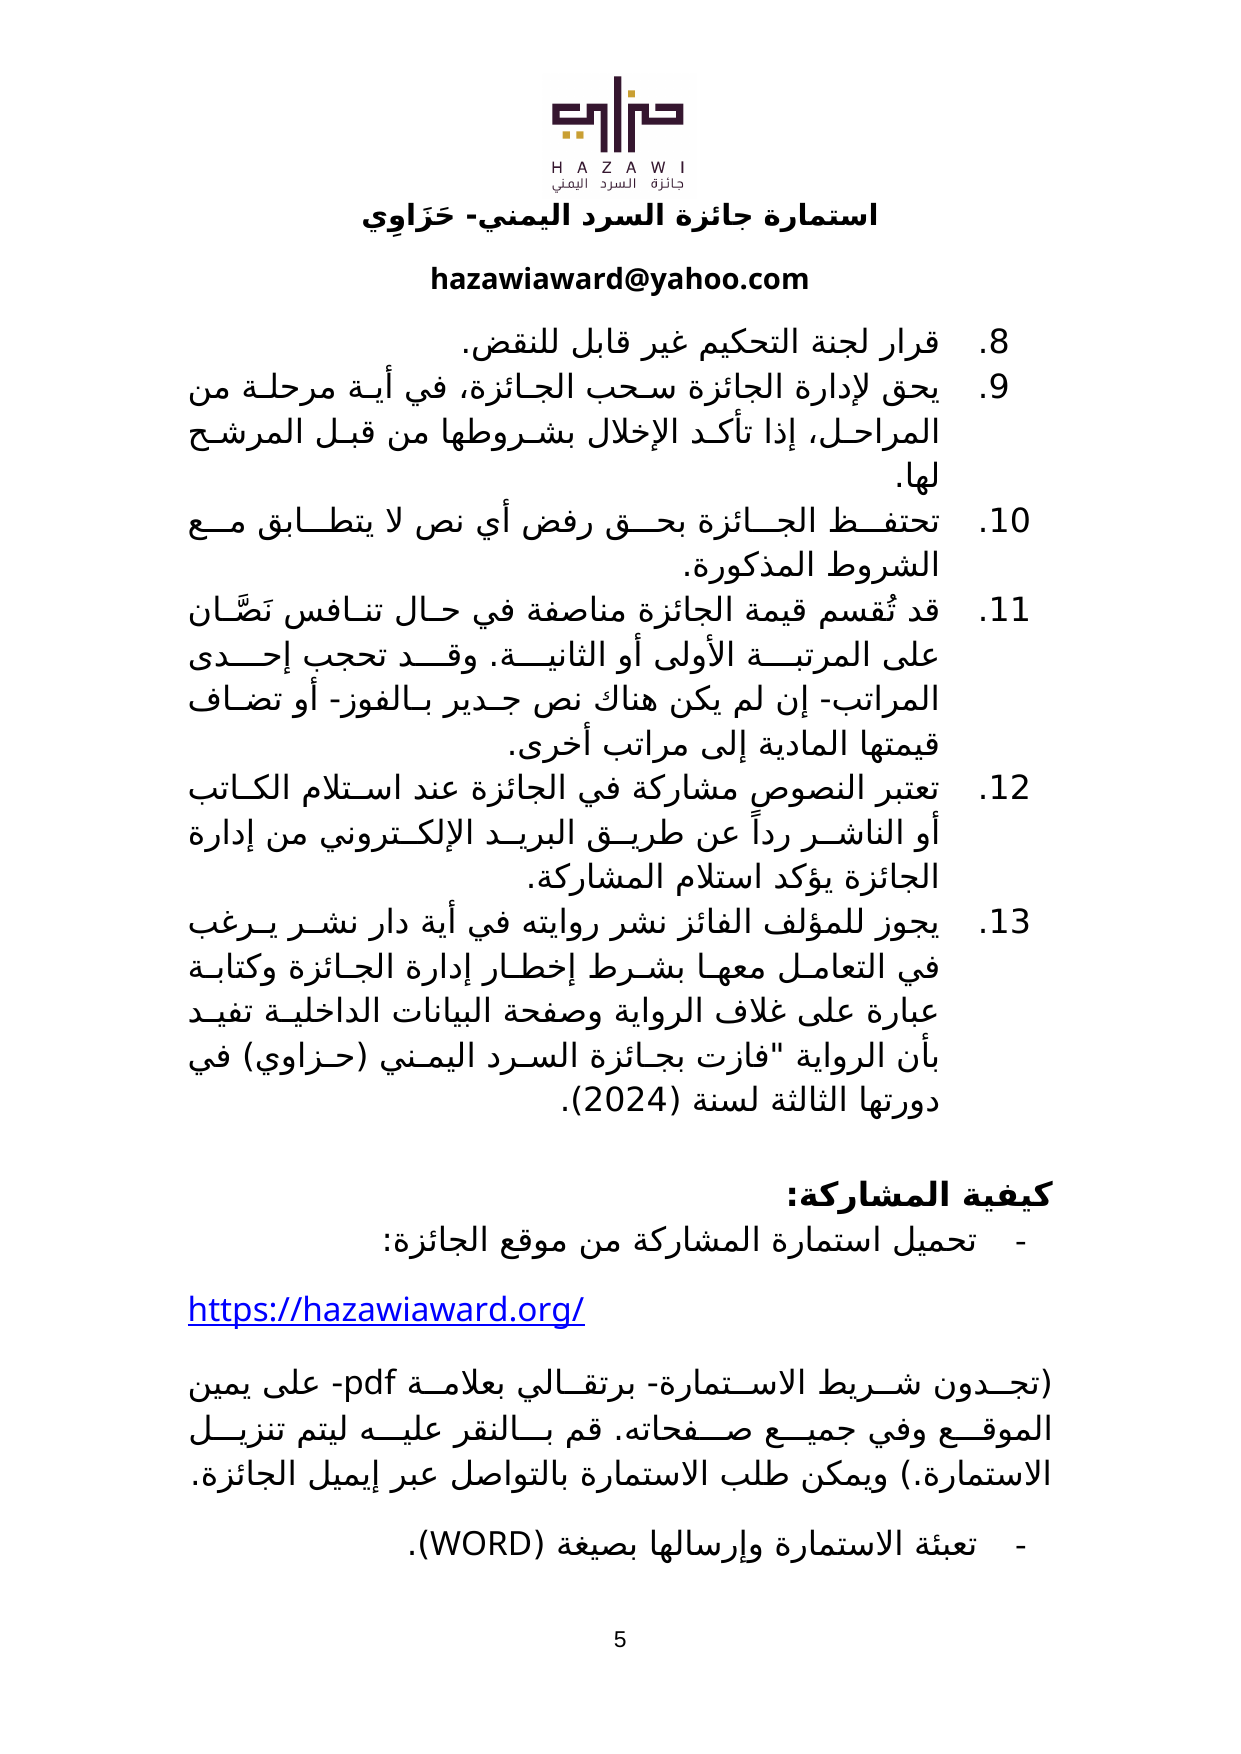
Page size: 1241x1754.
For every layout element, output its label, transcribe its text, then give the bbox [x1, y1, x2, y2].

list قرار لجنة التحكيم غير قابل للنقض. [187, 323, 978, 362]
list تحميل استمارة المشاركة من موقع الجائزة: [187, 1220, 1015, 1259]
text https://hazawiaward.org/ [187, 1286, 1053, 1331]
subtitle كيفية المشاركة: [187, 1175, 1053, 1214]
list تعتبر النصوص مشاركة في الجائزة عند استلام الكاتب أو الناشر رداً عن طريق البريد الإلكتروني من إدارة الجائزة يؤكد استلام المشاركة. [187, 769, 978, 897]
list قد تُقسم قيمة الجائزة مناصفة في حال تنافس نَصَّان على المرتبة الأولى أو الثانية. وقد تحجب إحدى المراتب- إن لم يكن هناك نص جدير بالفوز- أو تضاف قيمتها المادية إلى مراتب أخرى. [187, 590, 978, 763]
text (تجدون شريط الاستمارة- برتقالي بعلامة pdf- على يمين الموقع وفي جميع صفحاته. قم بالنقر عليه ليتم تنزيل الاستمارة.) ويمكن طلب الاستمارة بالتواصل عبر إيميل الجائزة. [187, 1359, 1053, 1493]
list تحتفظ الجائزة بحق رفض أي نص لا يتطابق مع الشروط المذكورة. [187, 501, 978, 585]
list تعبئة الاستمارة وإرسالها بصيغة (WORD). [187, 1520, 1015, 1565]
list يجوز للمؤلف الفائز نشر روايته في أية دار نشر يرغب في التعامل معها بشرط إخطار إدارة الجائزة وكتابة عبارة على غلاف الرواية وصفحة البيانات الداخلية تفيد بأن الرواية "فازت بجائزة السرد اليمني (حزاوي) في دورتها الثالثة لسنة (2024). [187, 902, 978, 1120]
list يحق لإدارة الجائزة سحب الجائزة، في أية مرحلة من المراحل، إذا تأكد الإخلال بشروطها من قبل المرشح لها. [187, 367, 978, 496]
picture [542, 73, 698, 199]
